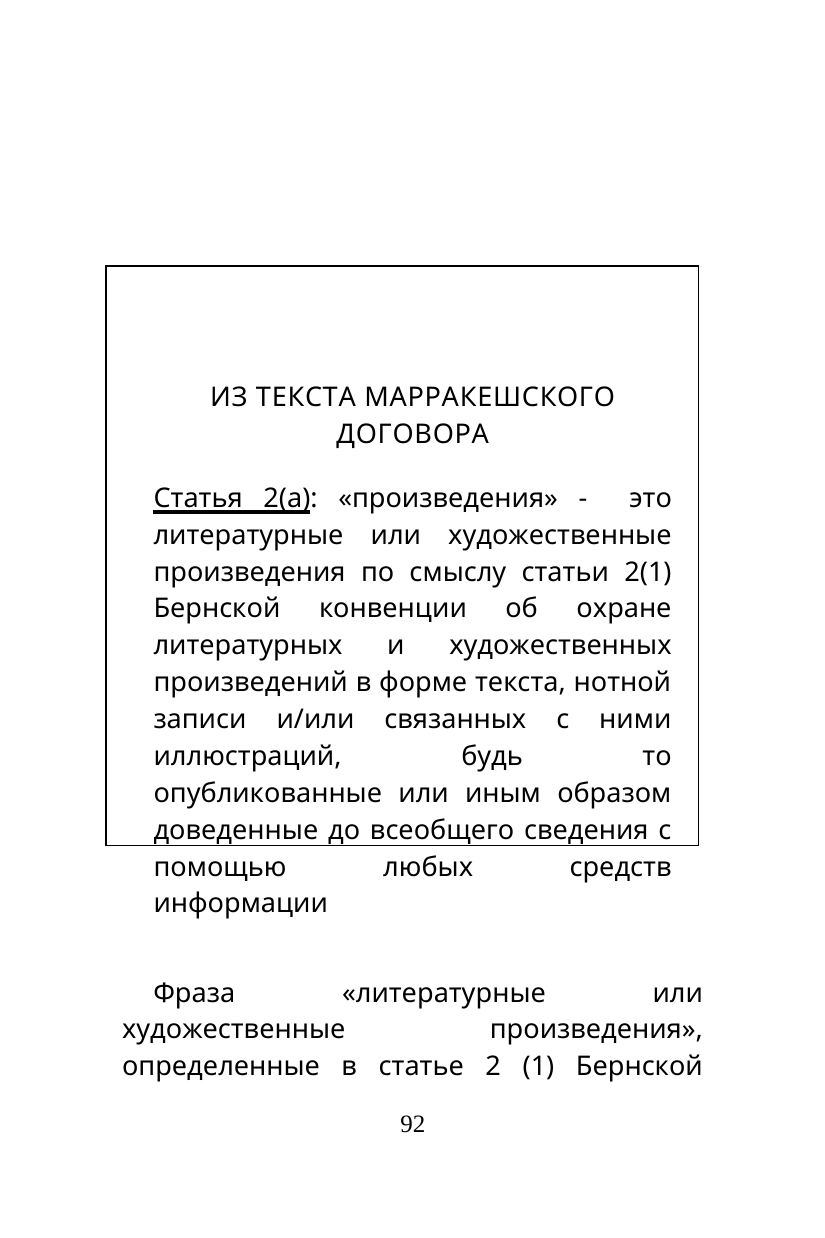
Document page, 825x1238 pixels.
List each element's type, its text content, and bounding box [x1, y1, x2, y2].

text Статья 2(a): «произведения» - это литературные или художественные произведения по смыслу статьи 2(1) Бернской конвенции об охране литературных и художественных произведений в форме текста, нотной записи и/или связанных с ними иллюстраций, будь то опубликованные или иным образом доведенные до всеобщего сведения с помощью любых средств информации [153, 846, 672, 921]
title ИЗ ТЕКСТА МАРРАКЕШСКОГО ДОГОВОРА [146, 377, 679, 451]
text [122, 973, 703, 1084]
text Статья 2(a): «произведения» - это литературные или художественные произведения по смыслу статьи 2(1) Бернской конвенции об охране литературных и художественных произведений в форме текста, нотной записи и/или связанных с ними иллюстраций, будь то опубликованные или иным образом доведенные до всеобщего сведения с помощью любых средств информации [153, 478, 672, 845]
